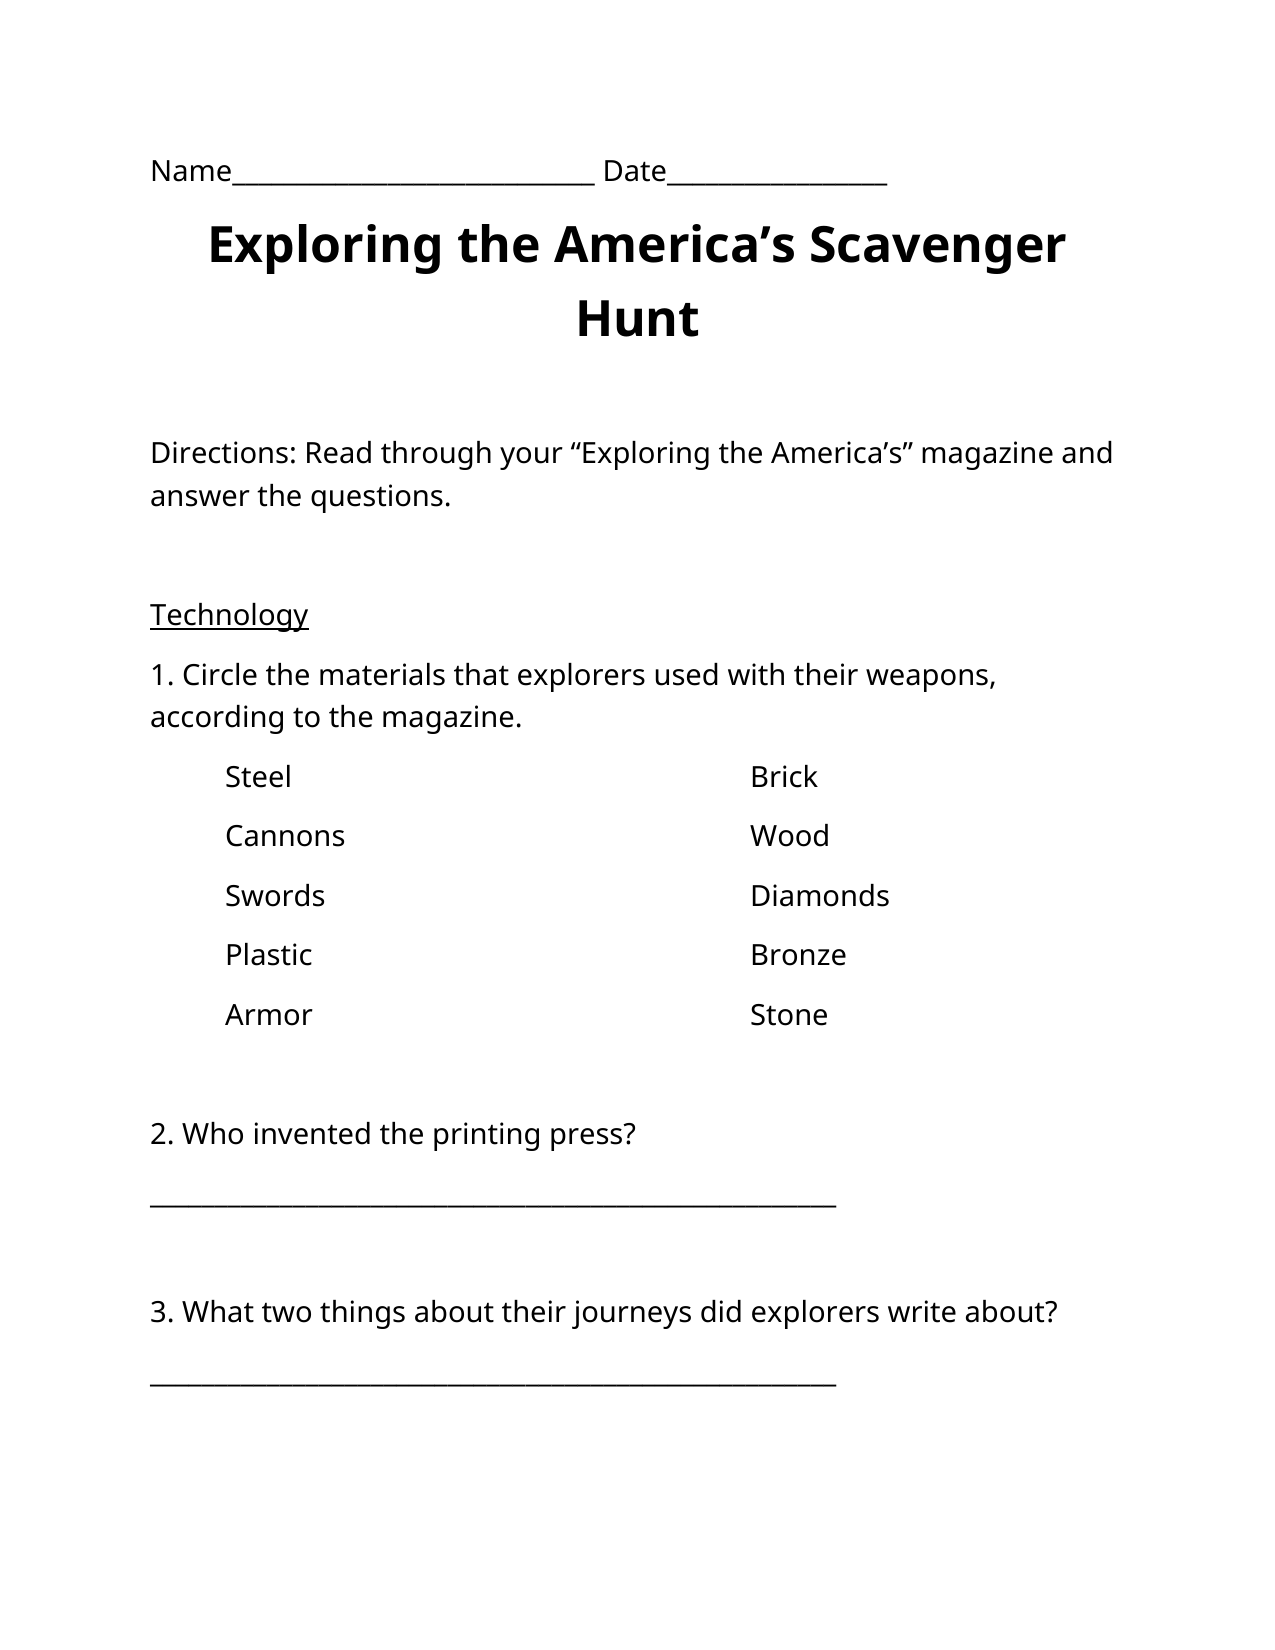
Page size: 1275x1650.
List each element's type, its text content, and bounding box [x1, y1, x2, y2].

text Armor Stone [150, 994, 1125, 1034]
text Name____________________________ Date_________________ [150, 150, 1125, 190]
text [150, 1351, 1125, 1391]
text 1. Circle the materials that explorers used with their weapons, according to the magazine. [150, 654, 1125, 736]
text Plastic Bronze [150, 935, 1125, 974]
text Swords Diamonds [150, 875, 1125, 915]
text Directions: Read through your “Exploring the America’s” magazine and answer the questions. [150, 433, 1125, 515]
text 3. What two things about their journeys did explorers write about? [150, 1292, 1125, 1331]
text 2. Who invented the printing press? [150, 1113, 1125, 1153]
text Steel Brick [150, 756, 1125, 796]
text Cannons Wood [150, 816, 1125, 855]
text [150, 1173, 1125, 1212]
text Technology [150, 594, 1125, 634]
text Exploring the America’s Scavenger Hunt [150, 209, 1125, 351]
